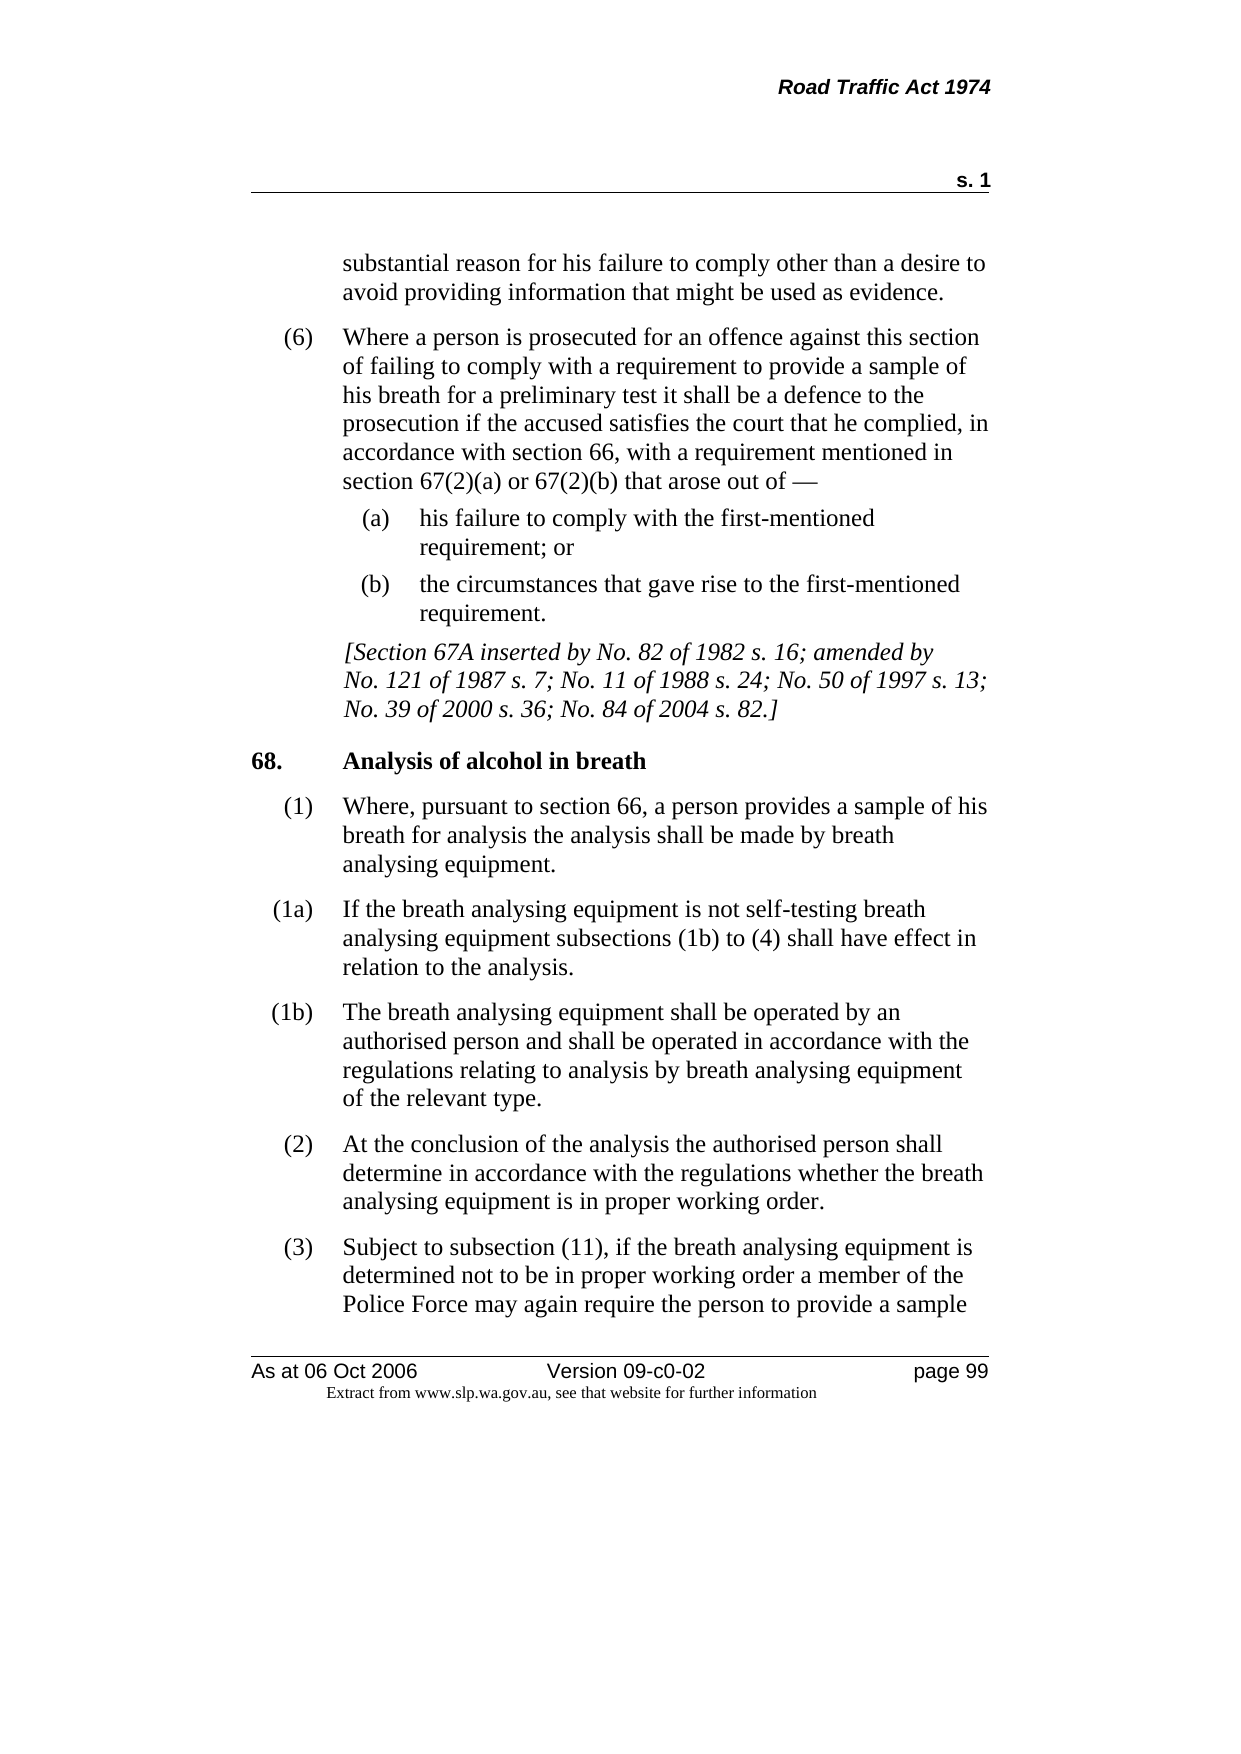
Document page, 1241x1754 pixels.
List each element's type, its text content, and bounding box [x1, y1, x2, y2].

subtitle 68. Analysis of alcohol in breath [251, 746, 989, 775]
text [251, 248, 989, 306]
text (2) At the conclusion of the analysis the authorised person shall determine in accordance with the regulations whether the breath analysing equipment is in proper working order. [251, 1129, 989, 1215]
text (1b) The breath analysing equipment shall be operated by an authorised person and shall be operated in accordance with the regulations relating to analysis by breath analysing equipment of the relevant type. [251, 997, 989, 1112]
text [Section 67A inserted by No. 82 of 1982 s. 16; amended by No. 121 of 1987 s. 7; No. 11 of 1988 s. 24; No. 50 of 1997 s. 13; No. 39 of 2000 s. 36; No. 84 of 2004 s. 82.] [251, 637, 989, 723]
text (1a) If the breath analysing equipment is not self-testing breath analysing equipment subsections (1b) to (4) shall have effect in relation to the analysis. [251, 894, 989, 981]
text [251, 1232, 989, 1318]
text (6) Where a person is prosecuted for an offence against this section of failing to comply with a requirement to provide a sample of his breath for a preliminary test it shall be a defence to the prosecution if the accused satisfies the court that he complied, in accordance with section 66, with a requirement mentioned in section 67(2)(a) or 67(2)(b) that arose out of — [251, 322, 989, 495]
text (1) Where, pursuant to section 66, a person provides a sample of his breath for analysis the analysis shall be made by breath analysing equipment. [251, 791, 989, 878]
text (b) the circumstances that gave rise to the first-mentioned requirement. [251, 569, 989, 626]
text (a) his failure to comply with the first-mentioned requirement; or [251, 503, 989, 561]
